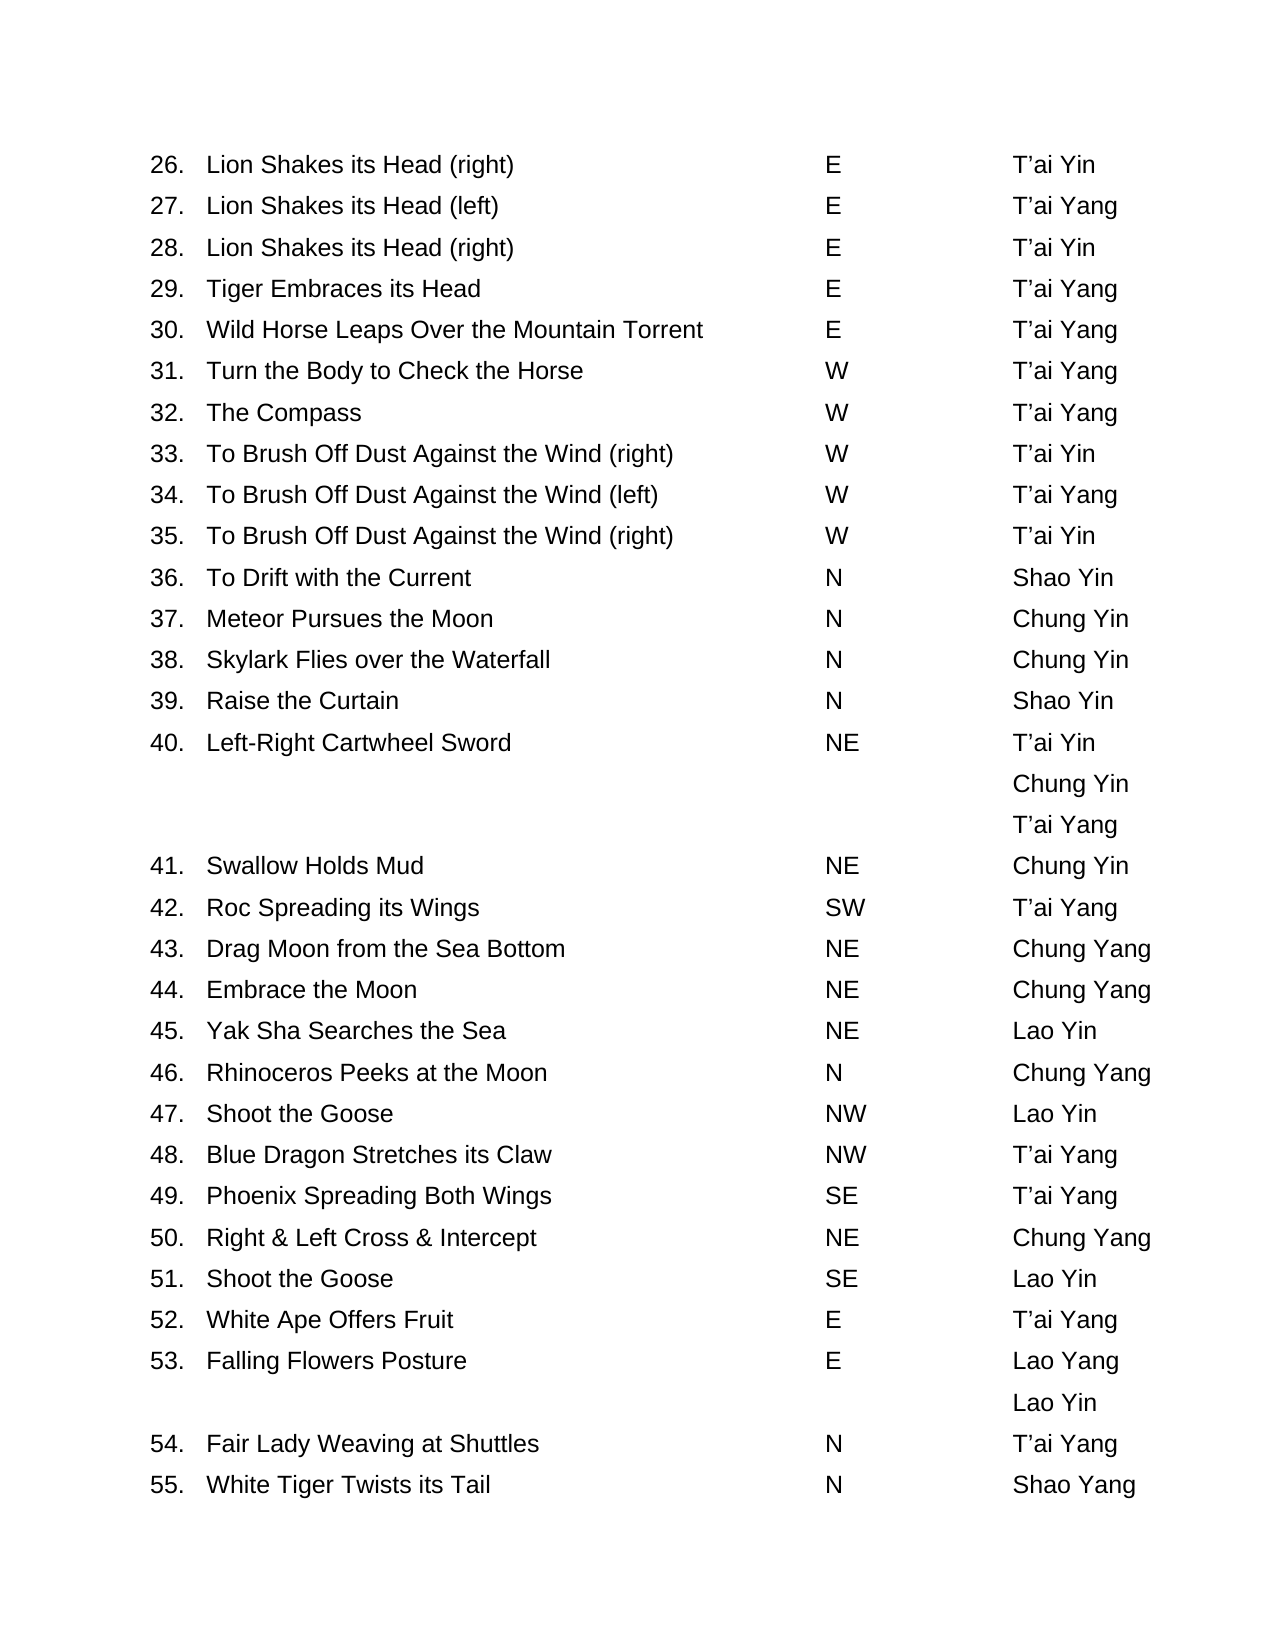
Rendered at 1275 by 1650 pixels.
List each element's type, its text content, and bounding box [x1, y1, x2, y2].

list To Drift with the Current N Shao Yin [150, 562, 1200, 591]
list Shoot the Goose NW Lao Yin [150, 1099, 1200, 1127]
list Raise the Curtain N Shao Yin [150, 686, 1200, 715]
list Embrace the Moon NE Chung Yang [150, 975, 1200, 1004]
list Rhinoceros Peeks at the Moon N Chung Yang [150, 1057, 1200, 1086]
text Chung Yin [975, 769, 1200, 797]
text T’ai Yang [975, 810, 1200, 839]
list Meteor Pursues the Moon N Chung Yin [150, 604, 1200, 632]
list Left-Right Cartwheel Sword NE T’ai Yin [150, 727, 1200, 756]
list Drag Moon from the Sea Bottom NE Chung Yang [150, 934, 1200, 962]
list Right & Left Cross & Intercept NE Chung Yang [150, 1222, 1200, 1251]
list Fair Lady Weaving at Shuttles N T’ai Yang [150, 1429, 1200, 1457]
list To Brush Off Dust Against the Wind (right) W T’ai Yin [150, 439, 1200, 467]
list To Brush Off Dust Against the Wind (right) W T’ai Yin [150, 521, 1200, 550]
list Turn the Body to Check the Horse W T’ai Yang [150, 356, 1200, 385]
list Skylark Flies over the Waterfall N Chung Yin [150, 645, 1200, 674]
list Shoot the Goose SE Lao Yin [150, 1264, 1200, 1292]
list Falling Flowers Posture E Lao Yang [150, 1346, 1200, 1375]
list Lion Shakes its Head (right) E T’ai Yin [150, 232, 1200, 261]
list White Tiger Twists its Tail N Shao Yang [150, 1470, 1200, 1499]
list The Compass W T’ai Yang [150, 397, 1200, 426]
list White Ape Offers Fruit E T’ai Yang [150, 1305, 1200, 1334]
list Roc Spreading its Wings SW T’ai Yang [150, 892, 1200, 921]
list Lion Shakes its Head (left) E T’ai Yang [150, 191, 1200, 220]
list Lion Shakes its Head (right) E T’ai Yin [150, 150, 1200, 179]
list Phoenix Spreading Both Wings SE T’ai Yang [150, 1181, 1200, 1210]
list To Brush Off Dust Against the Wind (left) W T’ai Yang [150, 480, 1200, 509]
list Wild Horse Leaps Over the Mountain Torrent E T’ai Yang [150, 315, 1200, 344]
list Swallow Holds Mud NE Chung Yin [150, 851, 1200, 880]
list Tiger Embraces its Head E T’ai Yang [150, 274, 1200, 302]
text Lao Yin [300, 1387, 1200, 1416]
list Blue Dragon Stretches its Claw NW T’ai Yang [150, 1140, 1200, 1169]
list Yak Sha Searches the Sea NE Lao Yin [150, 1016, 1200, 1045]
